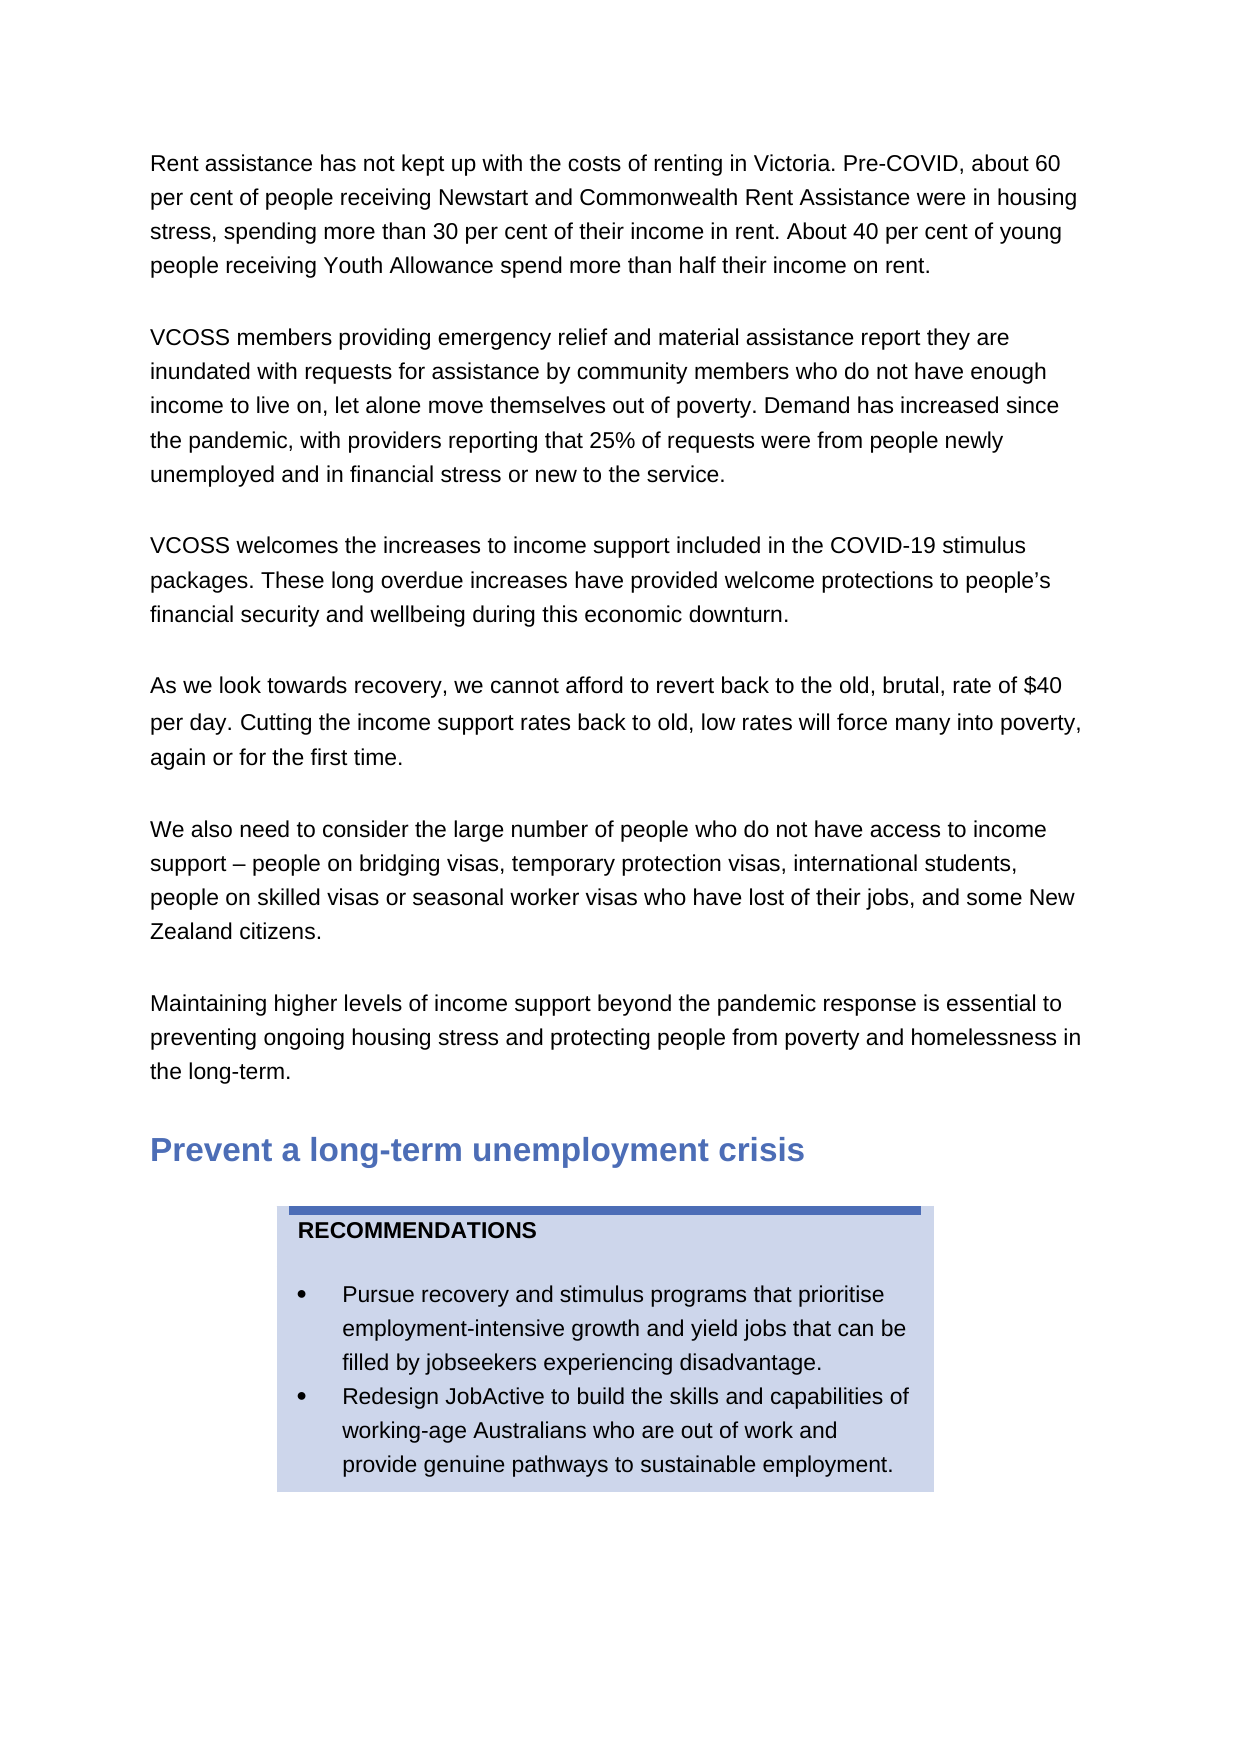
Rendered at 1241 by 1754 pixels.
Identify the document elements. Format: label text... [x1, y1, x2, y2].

text Rent assistance has not kept up with the costs of renting in Victoria. Pre-COVID, about 60 per cent of people receiving Newstart and Commonwealth Rent Assistance were in housing stress, spending more than 30 per cent of their income in rent. About 40 per cent of young people receiving Youth Allowance spend more than half their income on rent. [150, 150, 1090, 279]
text As we look towards recovery, we cannot afford to revert back to the old, brutal, rate of $40 per day. Cutting the income support rates back to old, low rates will force many into poverty, again or for the first time. [150, 672, 1090, 770]
subtitle recommendations [289, 1215, 921, 1246]
list Redesign JobActive to build the skills and capabilities of working-age Australians who are out of work and provide genuine pathways to sustainable employment. [289, 1368, 921, 1480]
text VCOSS welcomes the increases to income support included in the COVID-19 stimulus packages. These long overdue increases have provided welcome protections to people’s financial security and wellbeing during this economic downturn. [150, 532, 1090, 627]
text VCOSS members providing emergency relief and material assistance report they are inundated with requests for assistance by community members who do not have enough income to live on, let alone move themselves out of poverty. Demand has increased since the pandemic, with providers reporting that 25% of requests were from people newly unemployed and in financial stress or new to the service. [150, 324, 1090, 487]
list We also need to consider the large number of people who do not have access to income support – people on bridging visas, temporary protection visas, international students, people on skilled visas or seasonal worker visas who have lost of their jobs, and some New Zealand citizens. [150, 816, 1090, 944]
subtitle Prevent a long-term unemployment crisis [150, 1130, 1090, 1168]
text Maintaining higher levels of income support beyond the pandemic response is essential to preventing ongoing housing stress and protecting people from poverty and homelessness in the long-term. [150, 990, 1090, 1084]
list Pursue recovery and stimulus programs that prioritise employment-intensive growth and yield jobs that can be filled by jobseekers experiencing disadvantage. [289, 1279, 921, 1368]
